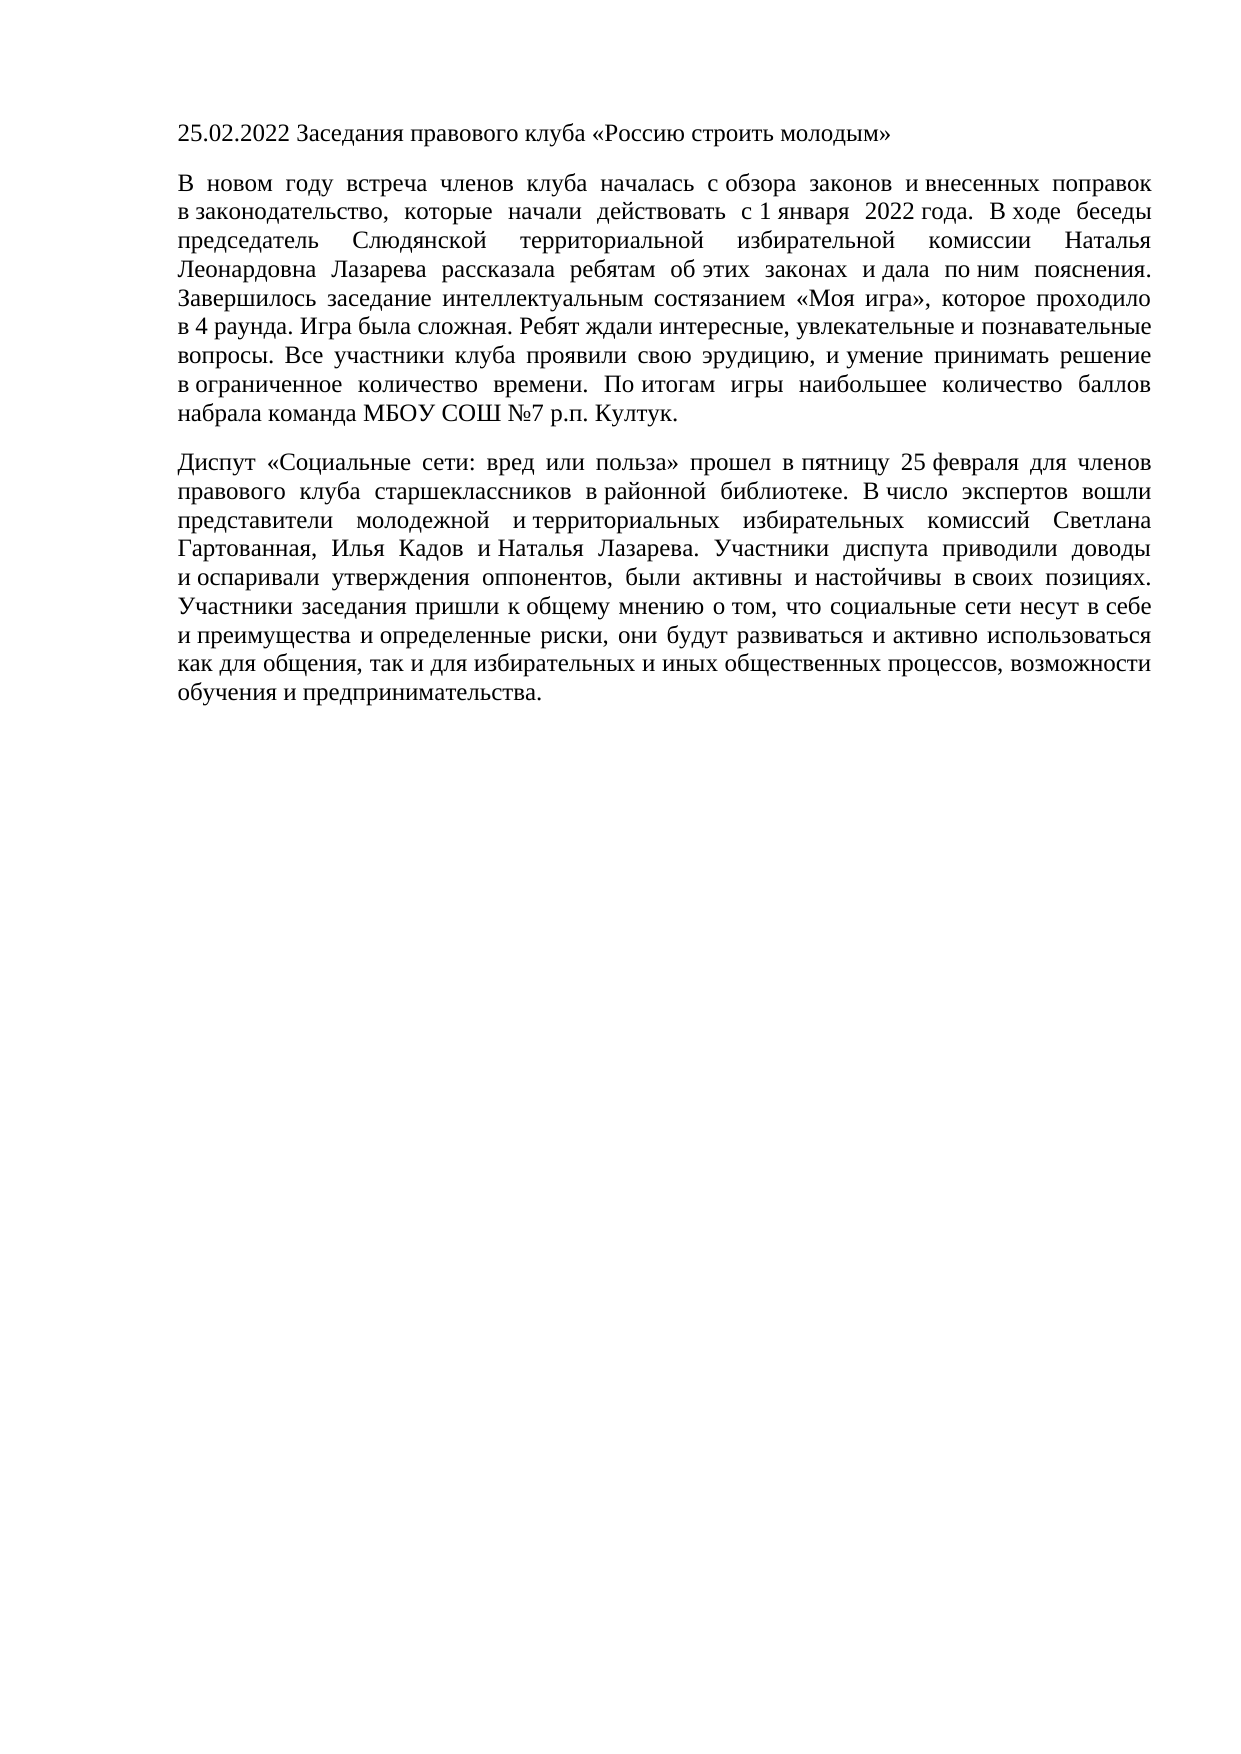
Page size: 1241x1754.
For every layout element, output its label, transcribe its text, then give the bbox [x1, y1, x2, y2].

text 25.02.2022 Заседания правового клуба «Россию строить молодым» [177, 118, 1152, 147]
text В новом году встреча членов клуба началась с обзора законов и внесенных поправок в законодательство, которые начали действовать с 1 января 2022 года. В ходе беседы председатель Слюдянской территориальной избирательной комиссии Наталья Леонардовна Лазарева рассказала ребятам об этих законах и дала по ним пояснения. Завершилось заседание интеллектуальным состязанием «Моя игра», которое проходило в 4 раунда. Игра была сложная. Ребят ждали интересные, увлекательные и познавательные вопросы. Все участники клуба проявили свою эрудицию, и умение принимать решение в ограниченное количество времени. По итогам игры наибольшее количество баллов набрала команда МБОУ СОШ №7 р.п. Култук. [177, 168, 1152, 426]
text Диспут «Социальные сети: вред или польза» прошел в пятницу 25 февраля для членов правового клуба старшеклассников в районной библиотеке. В число экспертов вошли представители молодежной и территориальных избирательных комиссий Светлана Гартованная, Илья Кадов и Наталья Лазарева. Участники диспута приводили доводы и оспаривали утверждения оппонентов, были активны и настойчивы в своих позициях. Участники заседания пришли к общему мнению о том, что социальные сети несут в себе и преимущества и определенные риски, они будут развиваться и активно использоваться как для общения, так и для избирательных и иных общественных процессов, возможности обучения и предпринимательства. [177, 447, 1152, 706]
